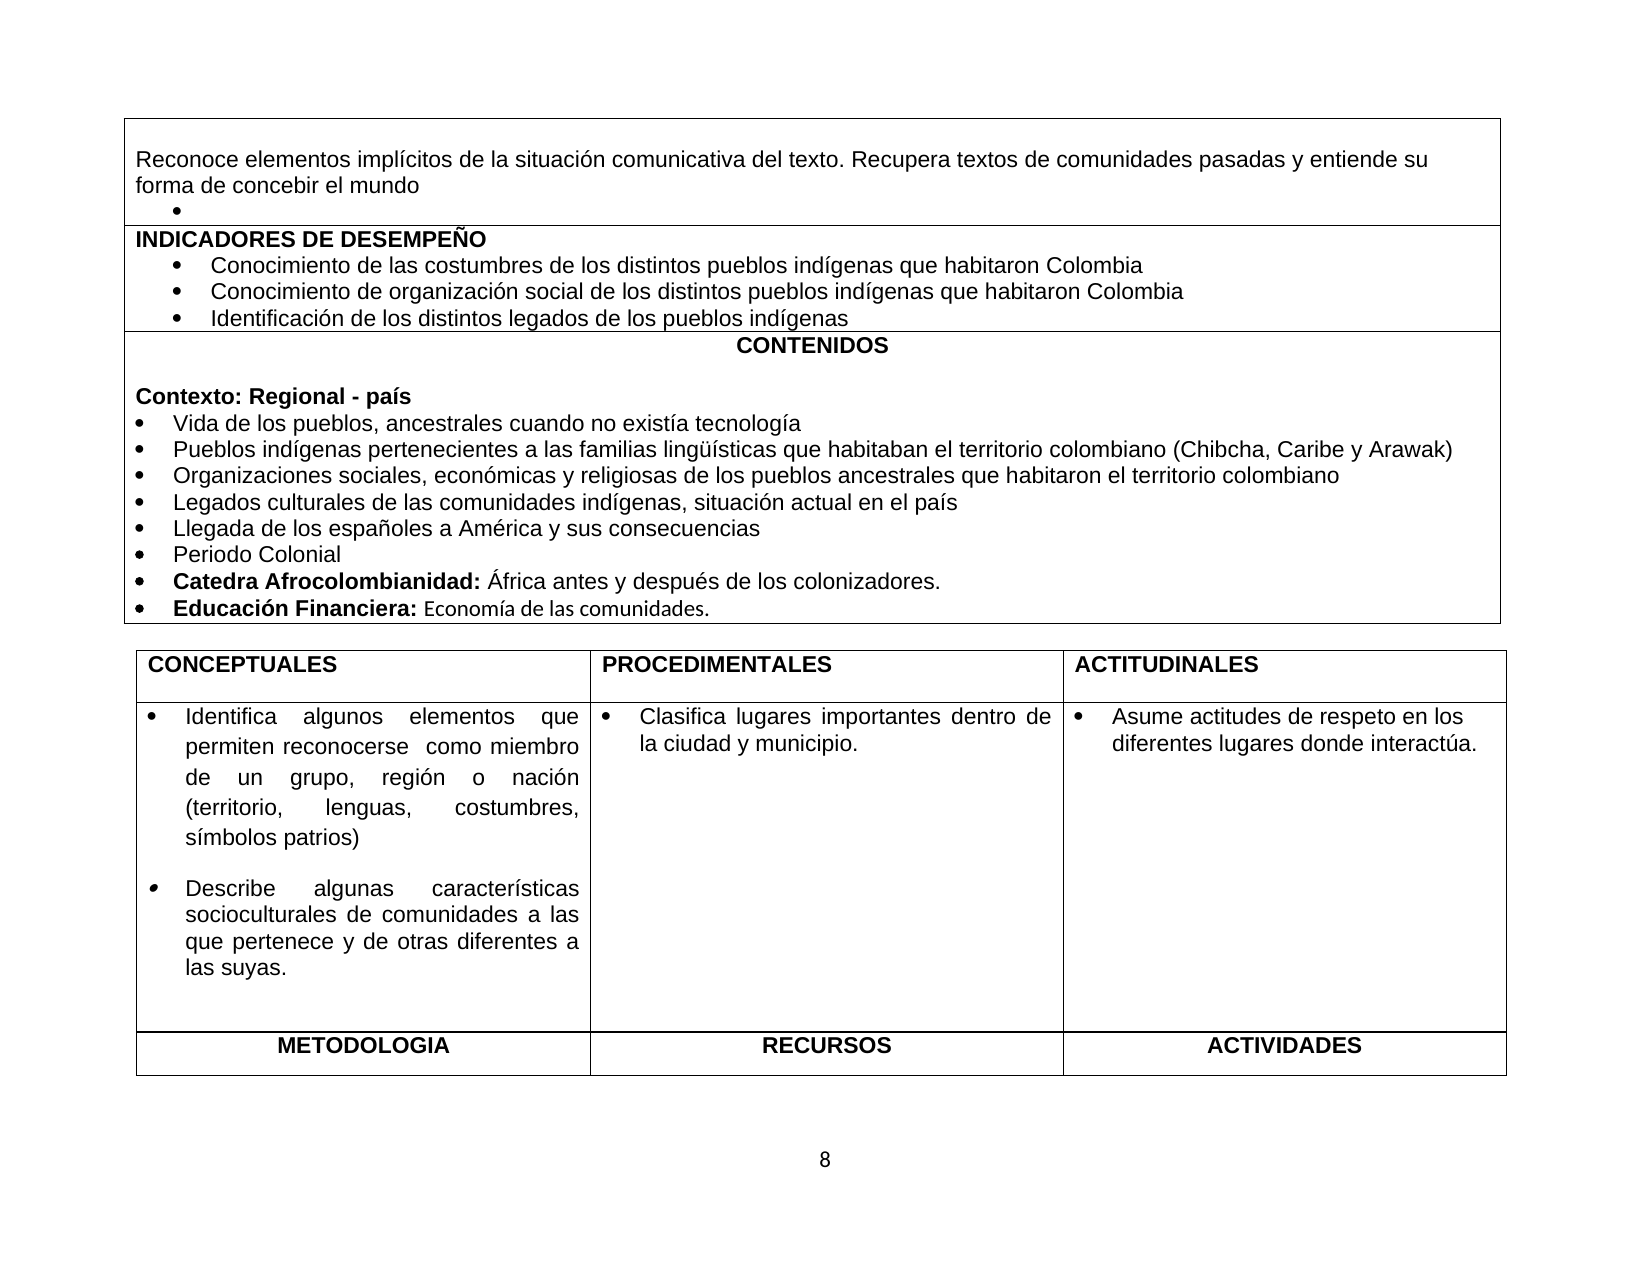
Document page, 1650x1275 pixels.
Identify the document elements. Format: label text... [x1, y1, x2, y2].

table_cell INDICADORES DE DESEMPEÑO Conocimiento de las costumbres de los distintos pueblos indígenas que habitaron Colombia Conocimiento de organización social de los distintos pueblos indígenas que habitaron Colombia Identificación de los distintos legados de los pueblos indígenas [125, 226, 1500, 331]
table_header CONCEPTUALES [137, 651, 590, 702]
table_cell METODOLOGIA [137, 1033, 590, 1075]
table_cell Asume actitudes de respeto en los diferentes lugares donde interactúa. [1064, 703, 1506, 1031]
table_cell CONTENIDOS Contexto: Regional - país Vida de los pueblos, ancestrales cuando no existía tecnología Pueblos indígenas pertenecientes a las familias lingüísticas que habitaban el territorio colombiano (Chibcha, Caribe y Arawak) Organizaciones sociales, económicas y religiosas de los pueblos ancestrales que habitaron el territorio colombiano Legados culturales de las comunidades indígenas, situación actual en el país Llegada de los españoles a América y sus consecuencias Periodo Colonial Catedra Afrocolombianidad: África antes y después de los colonizadores. Educación Financiera: Economía de las comunidades. [125, 332, 1500, 623]
table_header ACTITUDINALES [1064, 651, 1506, 702]
table_header PROCEDIMENTALES [591, 651, 1063, 702]
table_cell Clasifica lugares importantes dentro de la ciudad y municipio. [591, 703, 1063, 1031]
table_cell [125, 119, 1500, 224]
table_cell Identifica algunos elementos que permiten reconocerse como miembro de un grupo, región o nación (territorio, lenguas, costumbres, símbolos patrios) Describe algunas características socioculturales de comunidades a las que pertenece y de otras diferentes a las suyas. [137, 703, 590, 1031]
table_cell ACTIVIDADES [1064, 1033, 1506, 1075]
table_cell RECURSOS [591, 1033, 1063, 1075]
